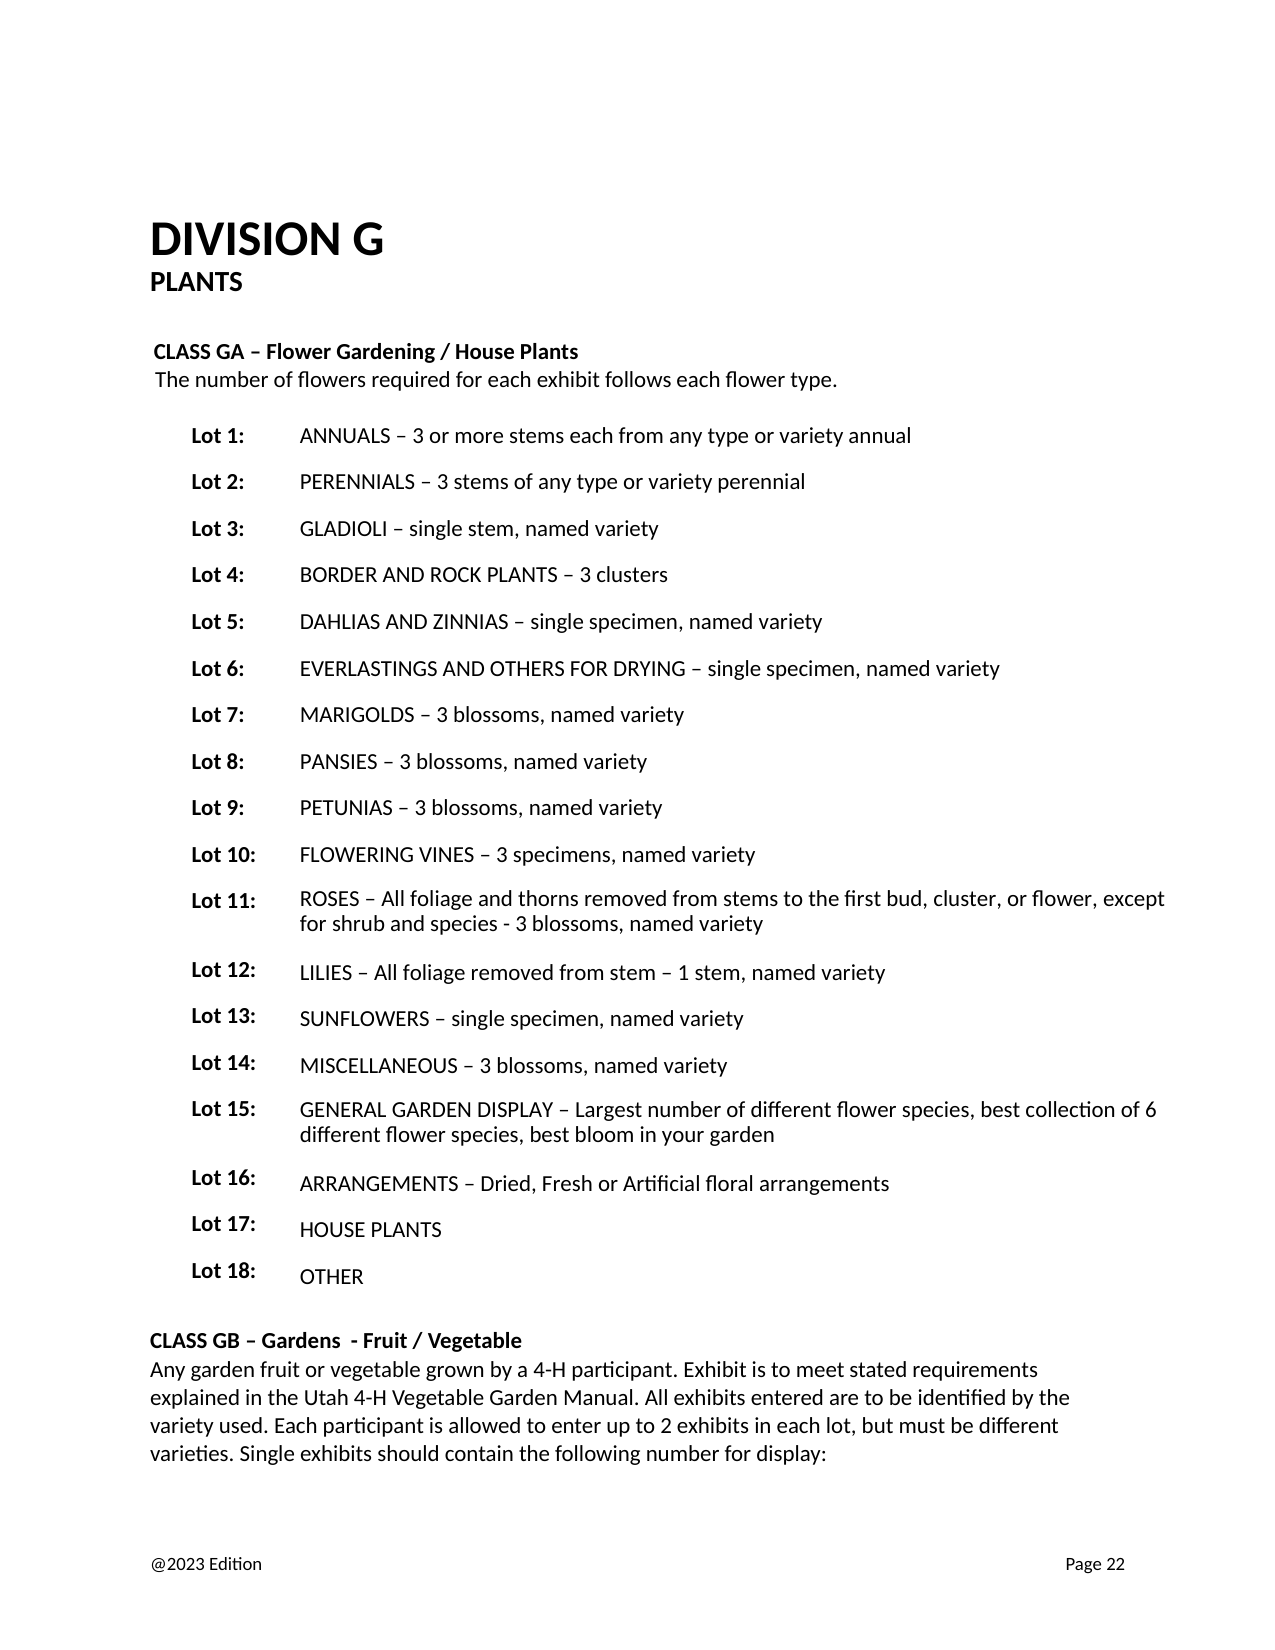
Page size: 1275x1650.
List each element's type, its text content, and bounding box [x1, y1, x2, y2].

text Any garden fruit or vegetable grown by a 4-H participant. Exhibit is to meet stated requirements explained in the Utah 4-H Vegetable Garden Manual. All exhibits entered are to be identified by the variety used. Each participant is allowed to enter up to 2 exhibits in each lot, but must be different varieties. Single exhibits should contain the following number for display: [150, 1355, 1083, 1467]
subtitle CLASS GB – Gardens - Fruit / Vegetable [150, 1327, 1024, 1355]
table_header ANNUALS – 3 or more stems each from any type or variety annual PERENNIALS – 3 stems of any type or variety perennial GLADIOLI – single stem, named variety BORDER AND ROCK PLANTS – 3 clusters DAHLIAS AND ZINNIAS – single specimen, named variety EVERLASTINGS AND OTHERS FOR DRYING – single specimen, named variety MARIGOLDS – 3 blossoms, named variety PANSIES – 3 blossoms, named variety PETUNIAS – 3 blossoms, named variety FLOWERING VINES – 3 specimens, named variety ROSES – All foliage and thorns removed from stems to the first bud, cluster, or flower, except for shrub and species - 3 blossoms, named variety LILIES – All foliage removed from stem – 1 stem, named variety SUNFLOWERS – single specimen, named variety MISCELLANEOUS – 3 blossoms, named variety GENERAL GARDEN DISPLAY – Largest number of different flower species, best collection of 6 different flower species, best bloom in your garden ARRANGEMENTS – Dried, Fresh or Artificial floral arrangements HOUSE PLANTS OTHER [300, 421, 1171, 1322]
subtitle CLASS GA – Flower Gardening / House Plants [153, 337, 1024, 365]
text DIVISION G [150, 211, 1083, 266]
text The number of flowers required for each exhibit follows each flower type. [155, 365, 1083, 393]
text PLANTS [150, 266, 1083, 298]
table_header Lot 1: Lot 2: Lot 3: Lot 4: Lot 5: Lot 6: Lot 7: Lot 8: Lot 9: Lot 10: Lot 11: Lot 12: Lot 13: Lot 14: Lot 15: Lot 16: Lot 17: Lot 18: [191, 421, 299, 1322]
